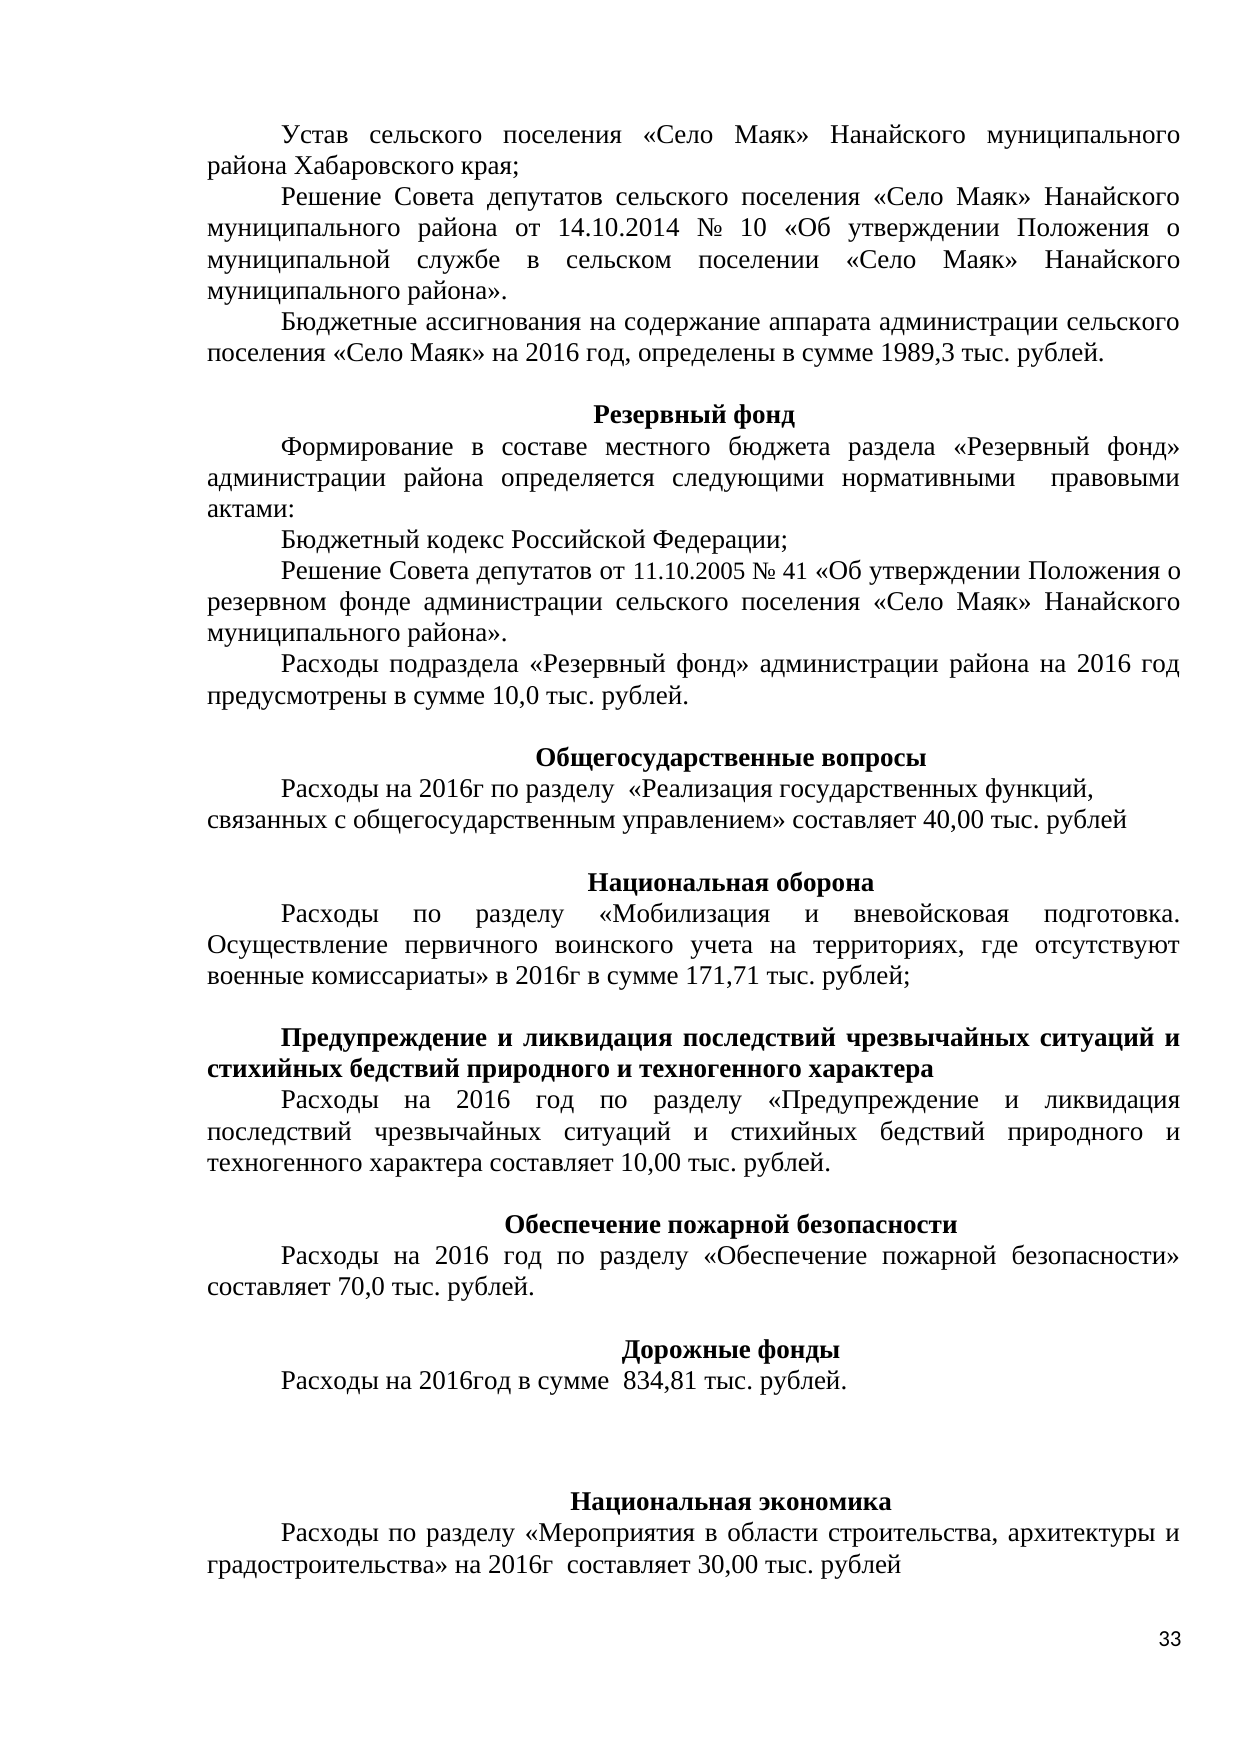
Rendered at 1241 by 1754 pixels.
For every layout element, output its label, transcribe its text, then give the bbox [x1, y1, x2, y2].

text Национальная экономика [207, 1485, 1181, 1517]
text Устав сельского поселения «Село Маяк» Нанайского муниципального района Хабаровского края; [207, 118, 1181, 180]
text Предупреждение и ликвидация последствий чрезвычайных ситуаций и стихийных бедствий природного и техногенного характера [207, 1021, 1181, 1084]
text Расходы по разделу «Мобилизация и вневойсковая подготовка. Осуществление первичного воинского учета на территориях, где отсутствуют военные комиссариаты» в 2016г в сумме 171,71 тыс. рублей; [207, 897, 1181, 990]
text Расходы на 2016г по разделу «Реализация государственных функций, связанных с общегосударственным управлением» составляет 40,00 тыс. рублей [207, 772, 1181, 834]
text Дорожные фонды [207, 1333, 1181, 1364]
text Бюджетные ассигнования на содержание аппарата администрации сельского поселения «Село Маяк» на 2016 год, определены в сумме 1989,3 тыс. рублей. [207, 305, 1181, 367]
text Решение Совета депутатов сельского поселения «Село Маяк» Нанайского муниципального района от 14.10.2014 № 10 «Об утверждении Положения о муниципальной службе в сельском поселении «Село Маяк» Нанайского муниципального района». [207, 180, 1181, 305]
text Расходы по разделу «Мероприятия в области строительства, архитектуры и градостроительства» на 2016г составляет 30,00 тыс. рублей [207, 1517, 1181, 1579]
text Расходы на 2016 год по разделу «Предупреждение и ликвидация последствий чрезвычайных ситуаций и стихийных бедствий природного и техногенного характера составляет 10,00 тыс. рублей. [207, 1084, 1181, 1177]
text Решение Совета депутатов от 11.10.2005 № 41 «Об утверждении Положения о резервном фонде администрации сельского поселения «Село Маяк» Нанайского муниципального района». [207, 554, 1181, 648]
text Расходы на 2016 год по разделу «Обеспечение пожарной безопасности» составляет 70,0 тыс. рублей. [207, 1239, 1181, 1302]
text Национальная оборона [207, 866, 1181, 897]
text Бюджетный кодекс Российской Федерации; [207, 523, 1181, 554]
text Расходы подраздела «Резервный фонд» администрации района на 2016 год предусмотрены в сумме 10,0 тыс. рублей. [207, 648, 1181, 710]
text Обеспечение пожарной безопасности [207, 1208, 1181, 1239]
text Формирование в составе местного бюджета раздела «Резервный фонд» администрации района определяется следующими нормативными правовыми актами: [207, 429, 1181, 523]
text Общегосударственные вопросы [207, 741, 1181, 772]
text Расходы на 2016год в сумме 834,81 тыс. рублей. [207, 1364, 1181, 1395]
text Резервный фонд [207, 398, 1181, 429]
